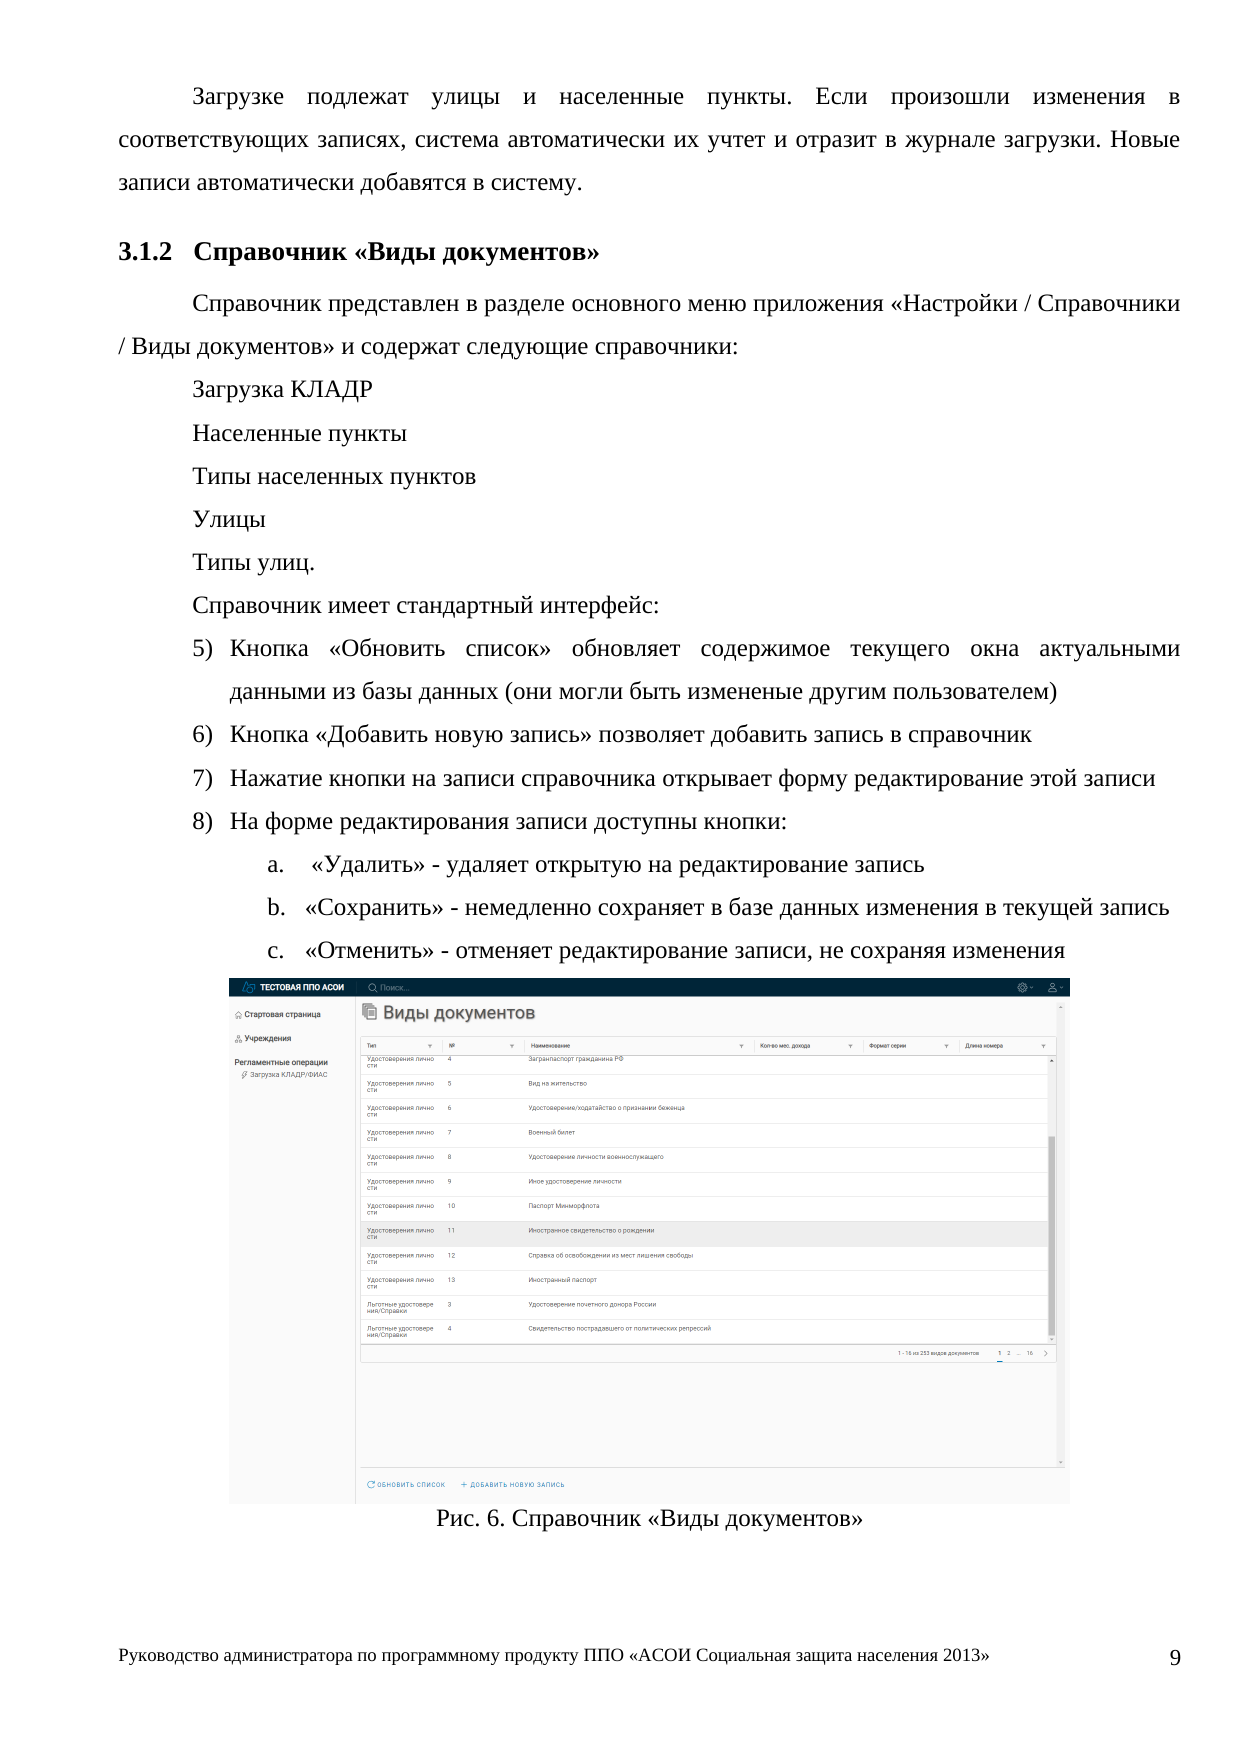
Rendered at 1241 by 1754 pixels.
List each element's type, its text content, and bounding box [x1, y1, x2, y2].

list Кнопка «Добавить новую запись» позволяет добавить запись в справочник [192, 719, 1181, 748]
text Справочник имеет стандартный интерфейс: [118, 590, 1181, 619]
list «Отменить» - отменяет редактирование записи, не сохраняя изменения [267, 935, 1181, 964]
text Улицы [118, 504, 1181, 533]
picture [284, 985, 300, 990]
text Типы улиц. [118, 547, 1181, 576]
list На форме редактирования записи доступны кнопки: [192, 806, 1181, 834]
text Загрузке подлежат улицы и населенные пункты. Если произошли изменения в соответствующих записях, система автоматически их учтет и отразит в журнале загрузки. Новые записи автоматически добавятся в систему. [118, 81, 1181, 196]
list Нажатие кнопки на записи справочника открывает форму редактирование этой записи [192, 763, 1181, 791]
text Населенные пункты [118, 418, 1181, 446]
list «Сохранить» - немедленно сохраняет в базе данных изменения в текущей запись [267, 892, 1181, 921]
text Загрузка КЛАДР [118, 374, 1181, 403]
text Справочник представлен в разделе основного меню приложения «Настройки / Справочники / Виды документов» и содержат следующие справочники: [118, 288, 1181, 360]
list Кнопка «Обновить список» обновляет содержимое текущего окна актуальными данными из базы данных (они могли быть измененые другим пользователем) [192, 633, 1181, 705]
list «Удалить» - удаляет открытую на редактирование запись [267, 849, 1181, 878]
subtitle Справочник «Виды документов» [118, 235, 1181, 267]
picture [323, 985, 331, 990]
text Типы населенных пунктов [118, 461, 1181, 489]
picture [229, 997, 1070, 1504]
